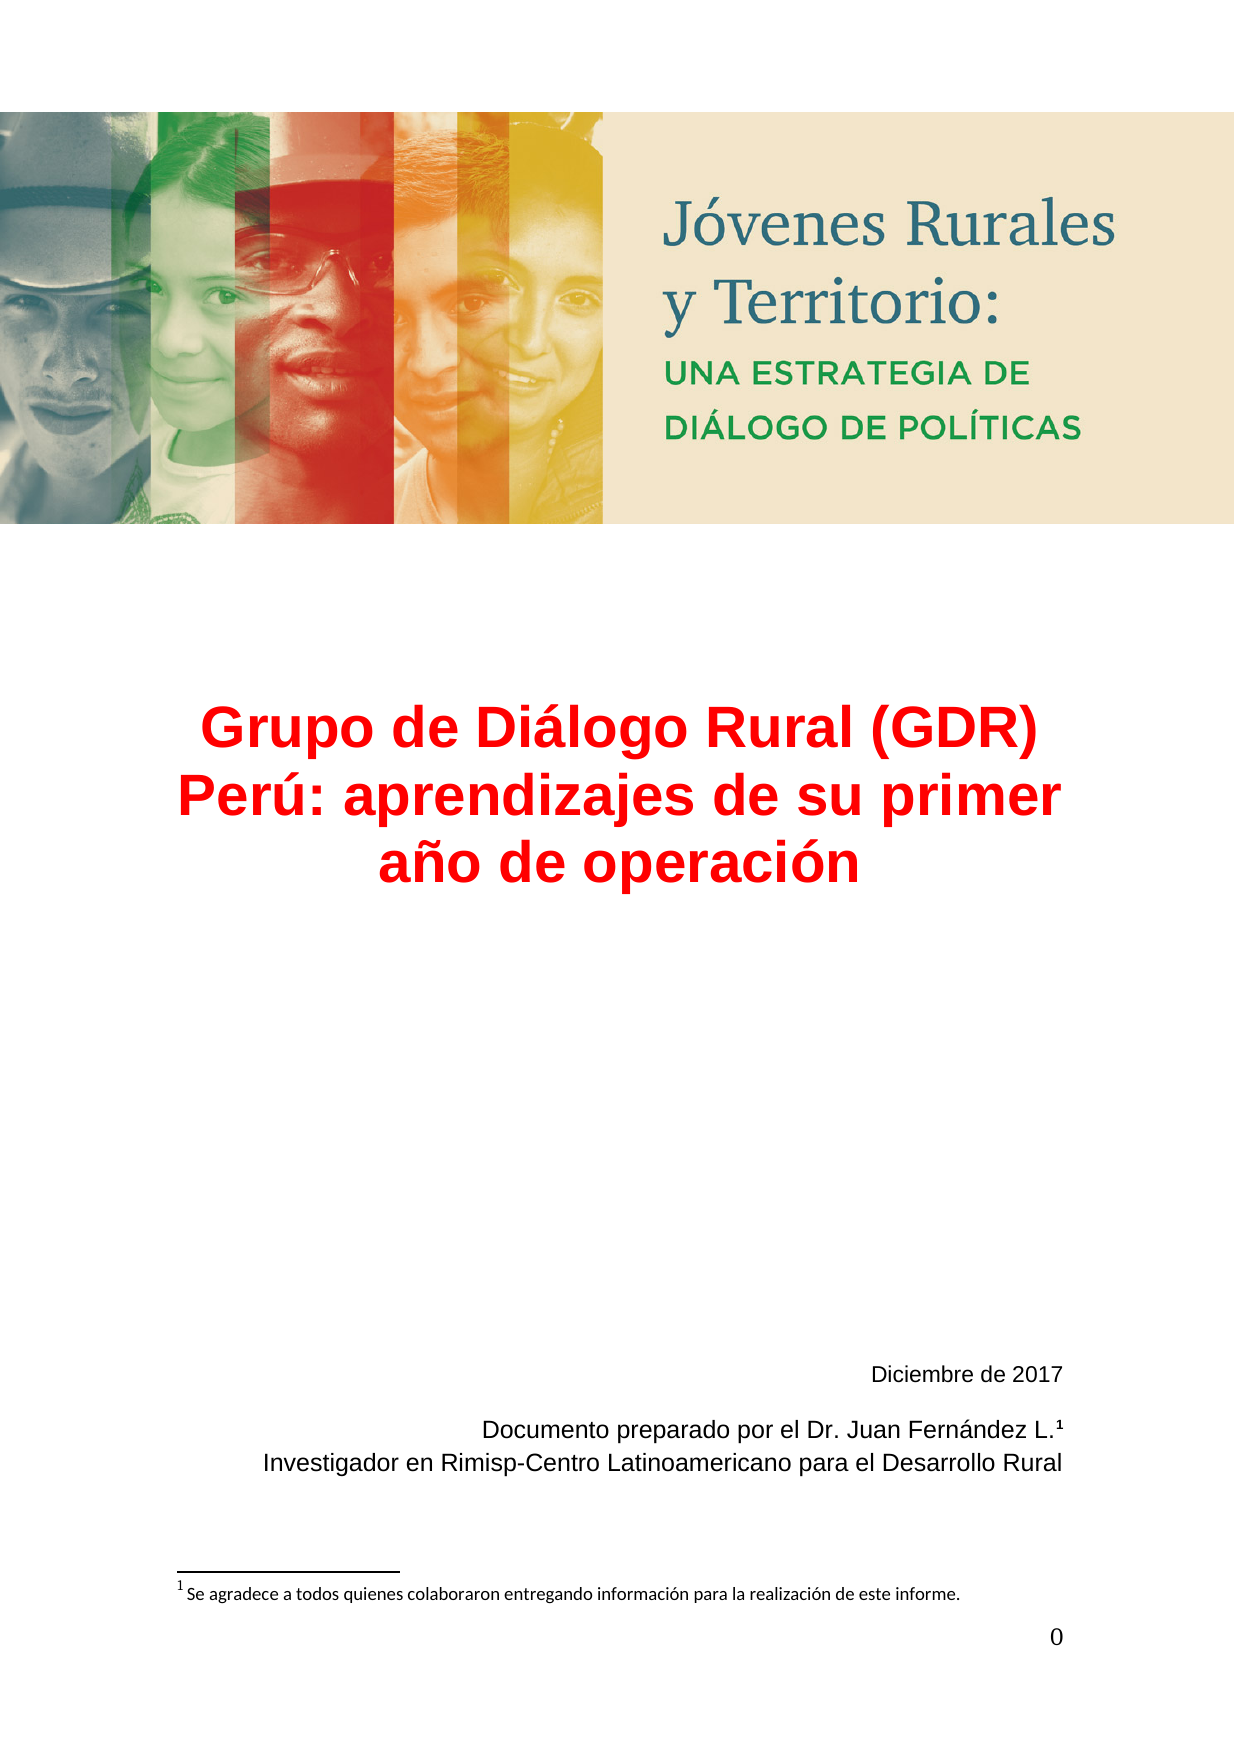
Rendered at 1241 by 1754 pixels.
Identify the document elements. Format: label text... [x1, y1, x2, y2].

picture [0, 112, 1233, 524]
text Documento preparado por el Dr. Juan Fernández L. [177, 1415, 1063, 1444]
text Investigador en Rimisp-Centro Latinoamericano para el Desarrollo Rural [177, 1448, 1063, 1477]
text Grupo de Diálogo Rural (GDR) Perú: aprendizajes de su primer año de operación [177, 693, 1063, 894]
text Diciembre de 2017 [177, 1361, 1063, 1387]
